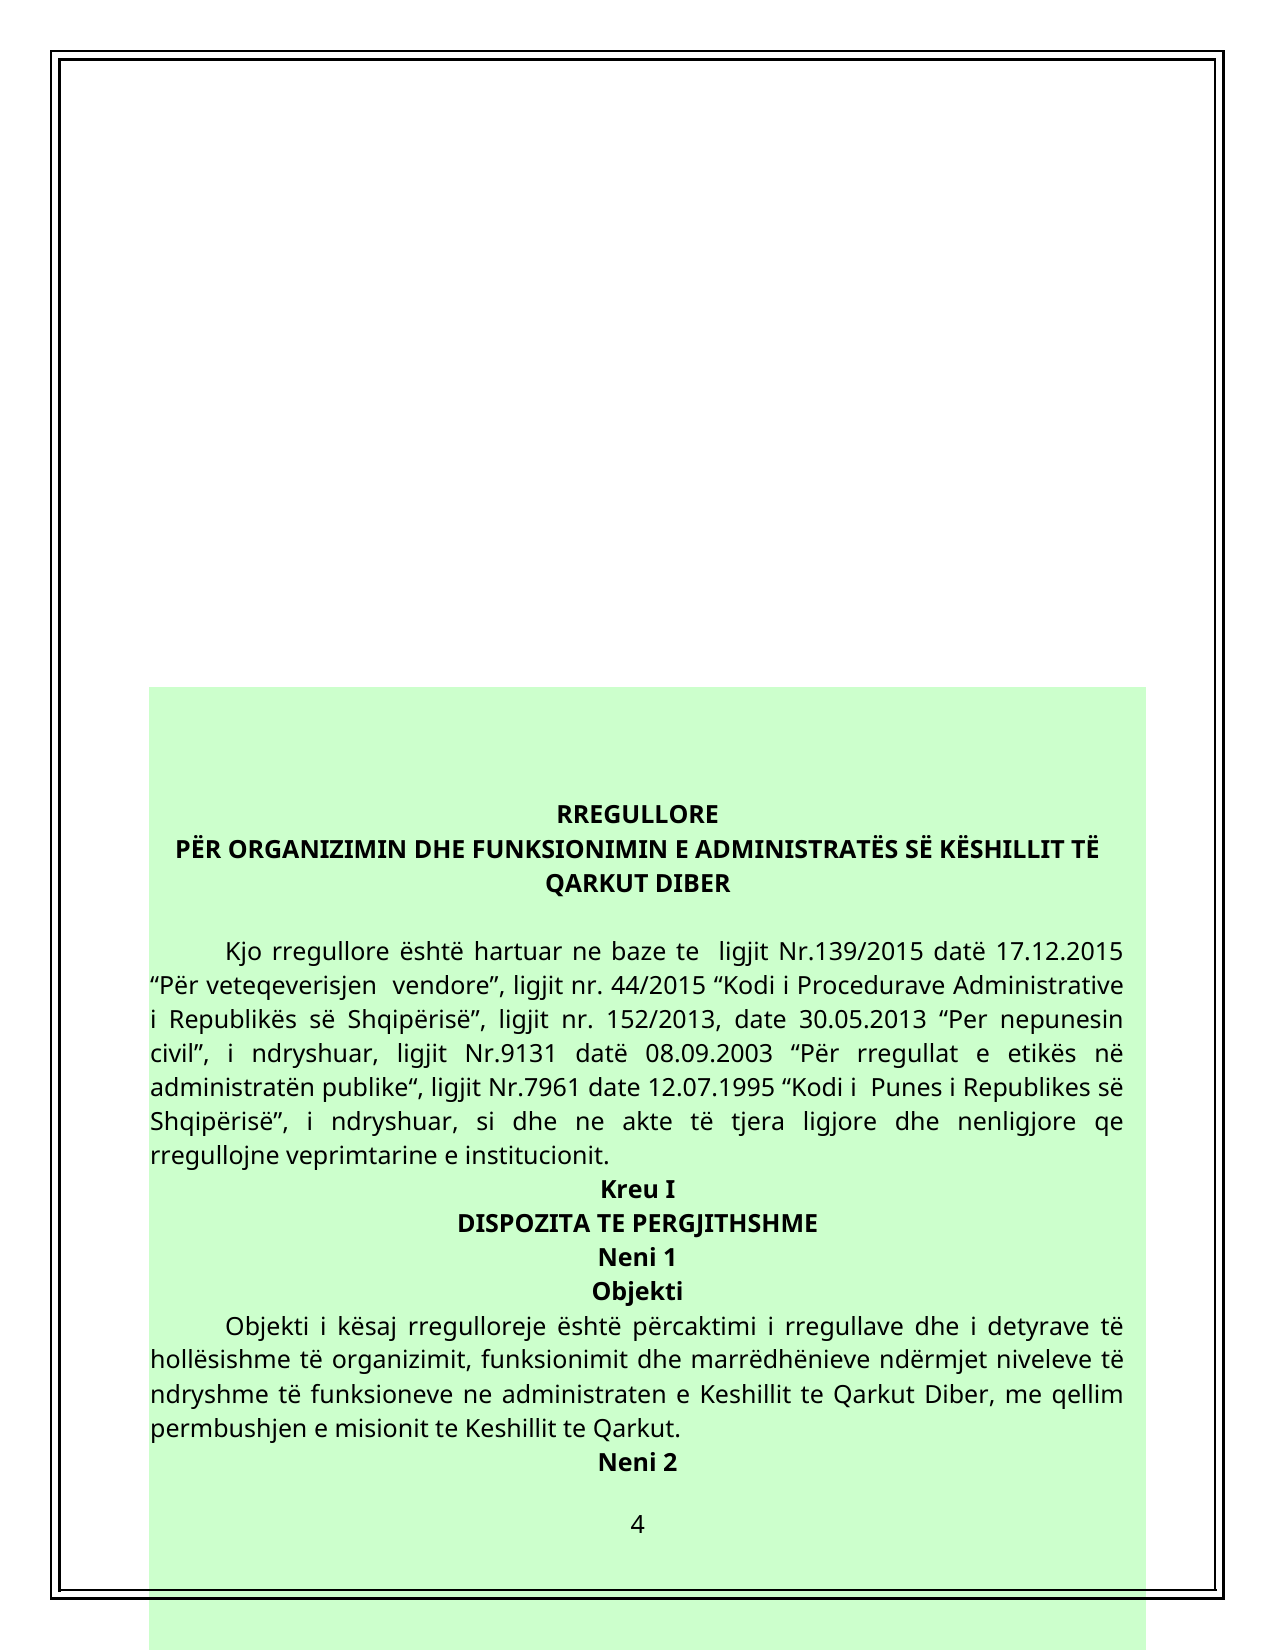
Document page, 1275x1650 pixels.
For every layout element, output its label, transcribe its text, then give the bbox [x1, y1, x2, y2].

text PËR ORGANIZIMIN DHE FUNKSIONIMIN E ADMINISTRATËS SË KËSHILLIT TË QARKUT DIBER [150, 831, 1125, 899]
text Kjo rregullore është hartuar ne baze te ligjit Nr.139/2015 datë 17.12.2015 “Për veteqeverisjen vendore”, ligjit nr. 44/2015 “Kodi i Procedurave Administrative i Republikës së Shqipërisë”, ligjit nr. 152/2013, date 30.05.2013 “Per nepunesin civil”, i ndryshuar, ligjit Nr.9131 datë 08.09.2003 “Për rregullat e etikës në administratën publike“, ligjit Nr.7961 date 12.07.1995 “Kodi i Punes i Republikes së Shqipërisë”, i ndryshuar, si dhe ne akte të tjera ligjore dhe nenligjore qe rregullojne veprimtarine e institucionit. [150, 933, 1125, 1172]
text Neni 2 [150, 1444, 1125, 1478]
text Kreu I [150, 1172, 1125, 1206]
text RREGULLORE [150, 797, 1125, 831]
text DISPOZITA TE PERGJITHSHME [150, 1206, 1125, 1240]
text Objekti i kësaj rregulloreje është përcaktimi i rregullave dhe i detyrave të hollësishme të organizimit, funksionimit dhe marrëdhënieve ndërmjet niveleve të ndryshme të funksioneve ne administraten e Keshillit te Qarkut Diber, me qellim permbushjen e misionit te Keshillit te Qarkut. [150, 1308, 1125, 1444]
text Objekti [150, 1274, 1125, 1308]
text Neni 1 [150, 1240, 1125, 1274]
